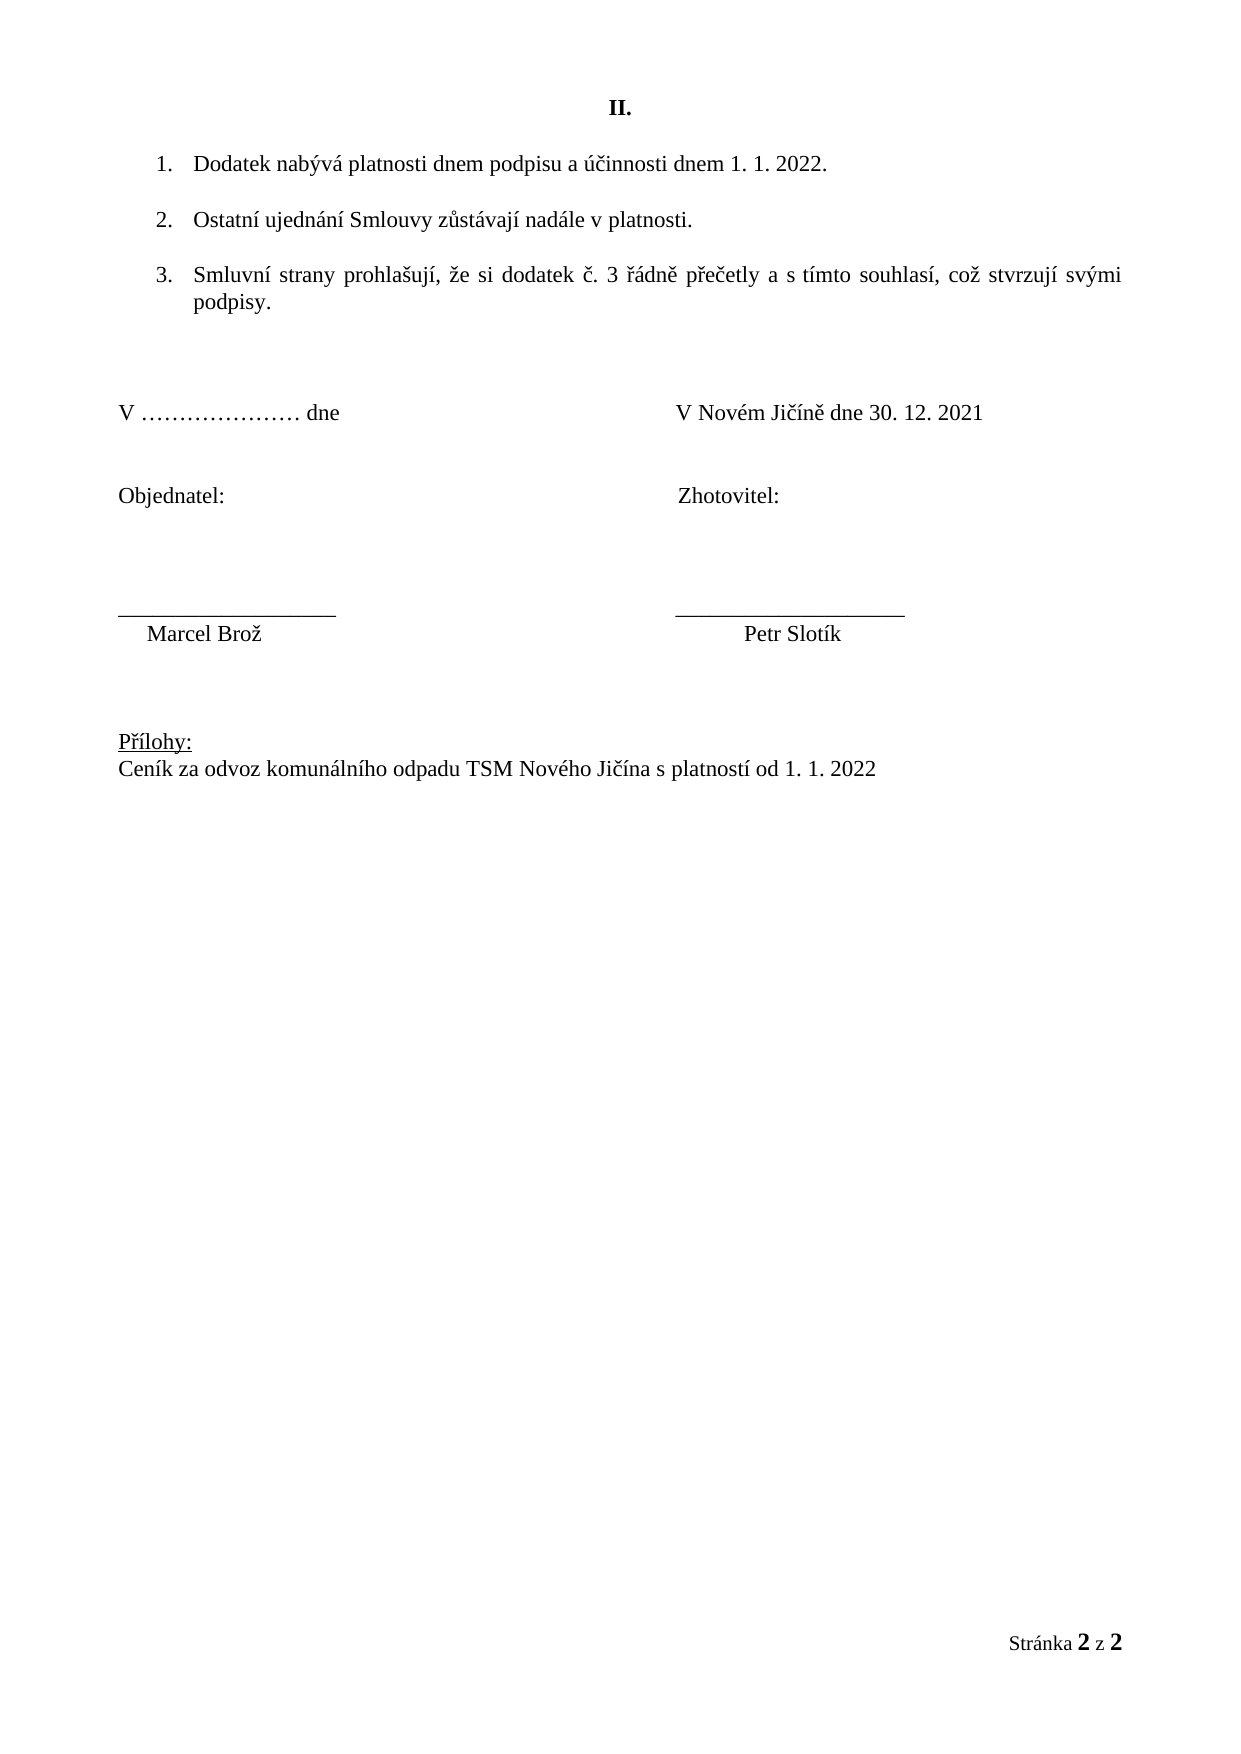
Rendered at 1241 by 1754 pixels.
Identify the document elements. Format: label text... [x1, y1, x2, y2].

list Dodatek nabývá platnosti dnem podpisu a účinnosti dnem 1. 1. 2022. [156, 150, 1122, 176]
text Objednatel: Zhotovitel: [118, 482, 1122, 508]
text V ………………… dne V Novém Jičíně dne 30. 12. 2021 [118, 399, 1122, 426]
text Přílohy: [118, 728, 1122, 754]
text II. [118, 94, 1122, 120]
list Smluvní strany prohlašují, že si dodatek č. 3 řádně přečetly a s tímto souhlasí, což stvrzují svými podpisy. [156, 261, 1122, 314]
list Ostatní ujednání Smlouvy zůstávají nadále v platnosti. [156, 206, 1122, 232]
text Ceník za odvoz komunálního odpadu TSM Nového Jičína s platností od 1. 1. 2022 [118, 754, 1122, 781]
text Marcel Brož Petr Slotík [118, 620, 1122, 672]
text ___________________ ____________________ [118, 593, 1122, 620]
